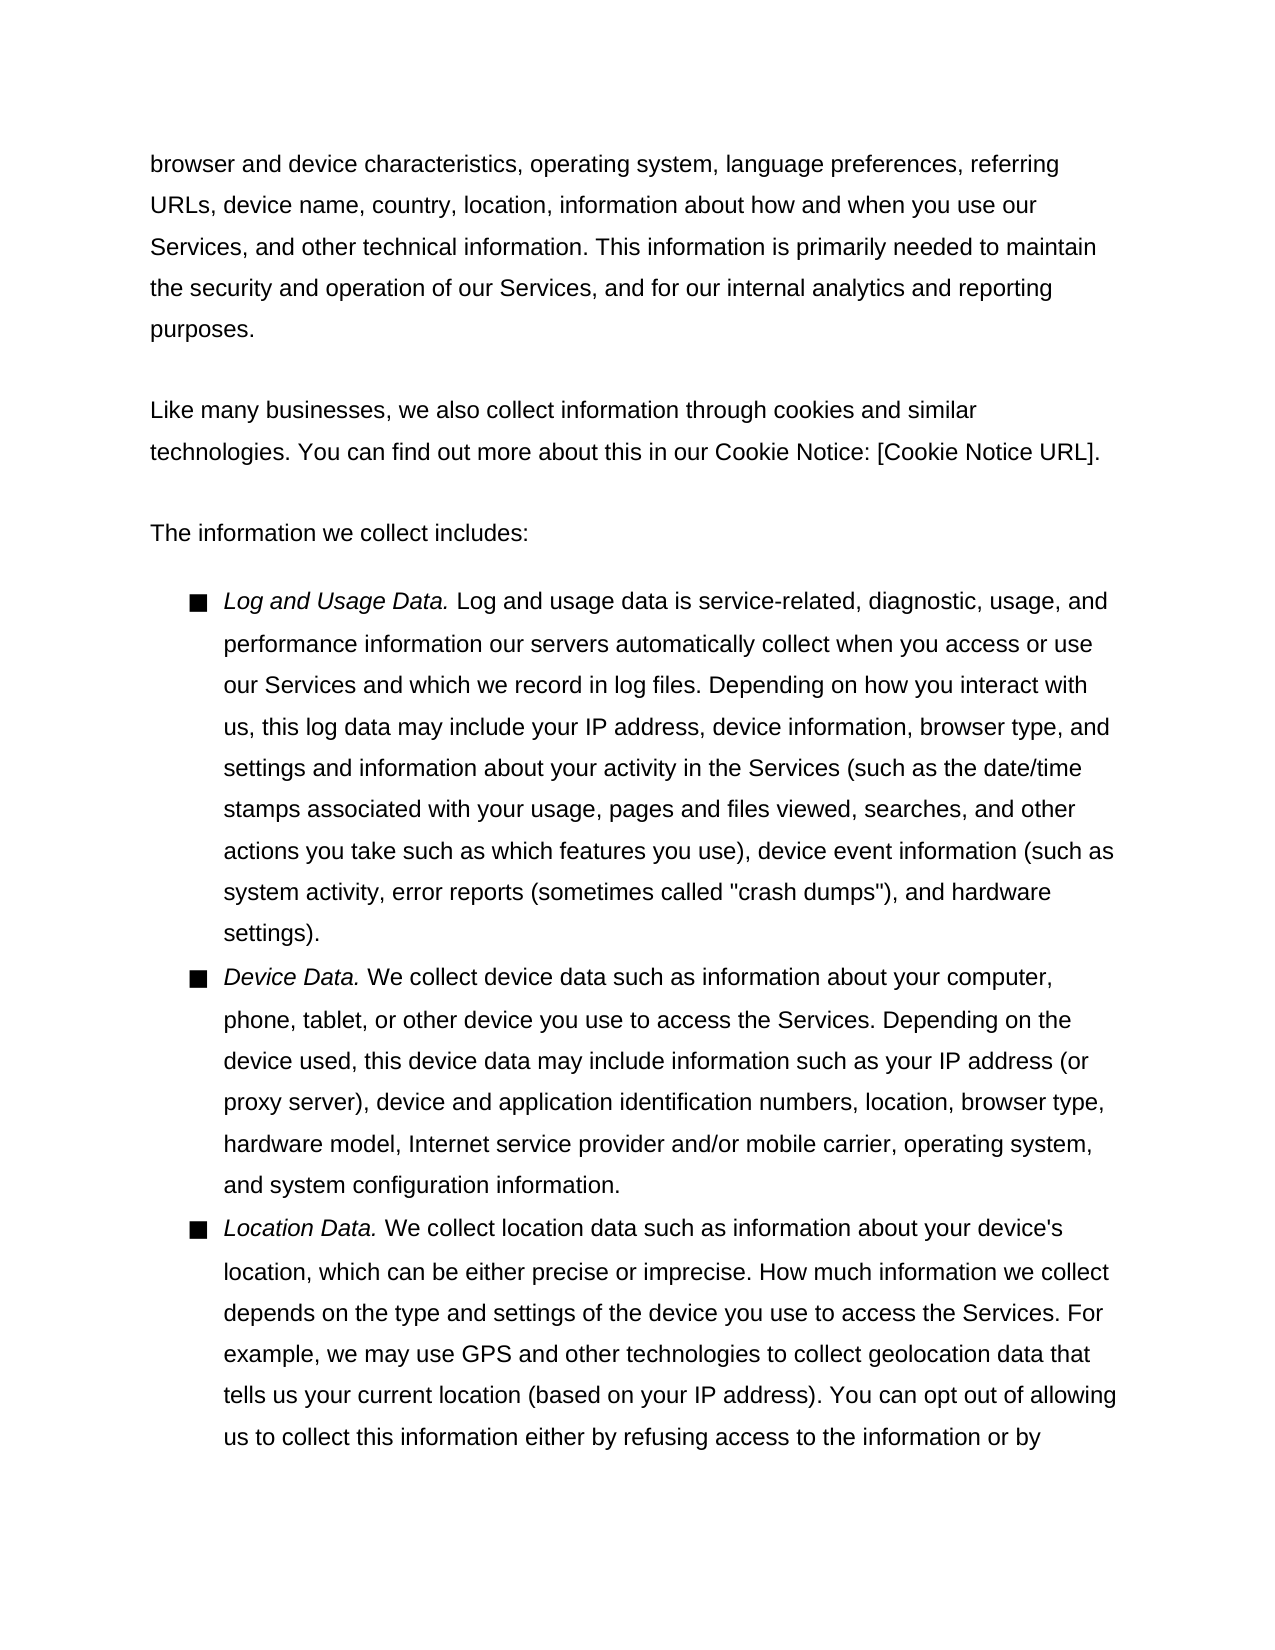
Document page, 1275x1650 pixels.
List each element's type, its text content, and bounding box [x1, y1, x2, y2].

text Like many businesses, we also collect information through cookies and similar technologies. You can find out more about this in our Cookie Notice: [Cookie Notice URL]. [150, 396, 1125, 465]
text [150, 150, 1125, 343]
list Log and Usage Data. Log and usage data is service-related, diagnostic, usage, and performance information our servers automatically collect when you access or use our Services and which we record in log files. Depending on how you interact with us, this log data may include your IP address, device information, browser type, and settings and information about your activity in the Services (such as the date/time stamps associated with your usage, pages and files viewed, searches, and other actions you take such as which features you use), device event information (such as system activity, error reports (sometimes called "crash dumps"), and hardware settings). [187, 585, 1125, 947]
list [187, 1212, 1125, 1450]
text The information we collect includes: [150, 518, 1125, 546]
list Device Data. We collect device data such as information about your computer, phone, tablet, or other device you use to access the Services. Depending on the device used, this device data may include information such as your IP address (or proxy server), device and application identification numbers, location, browser type, hardware model, Internet service provider and/or mobile carrier, operating system, and system configuration information. [187, 961, 1125, 1199]
